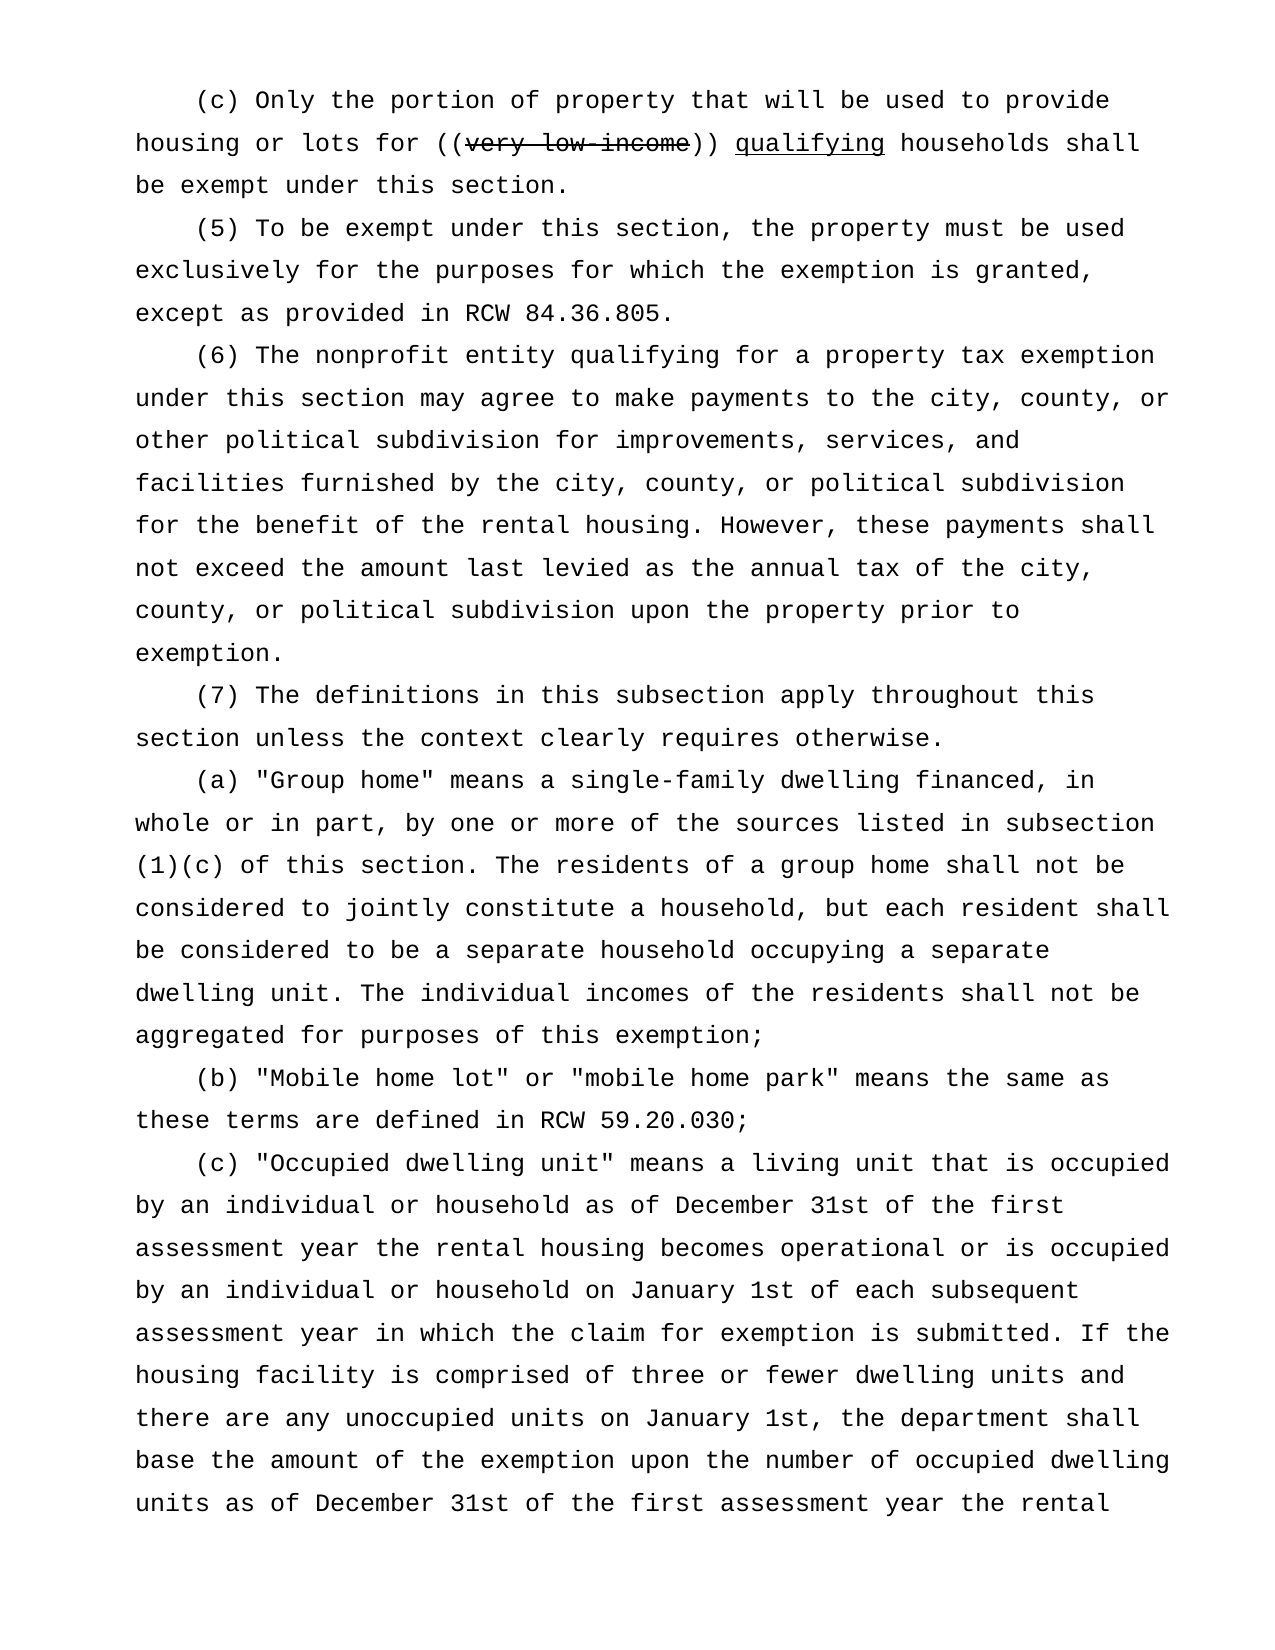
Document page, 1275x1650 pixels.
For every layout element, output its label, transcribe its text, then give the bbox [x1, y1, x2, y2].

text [135, 1137, 1170, 1520]
text (5) To be exempt under this section, the property must be used exclusively for the purposes for which the exemption is granted, except as provided in RCW 84.36.805. [135, 202, 1170, 330]
text (7) The definitions in this subsection apply throughout this section unless the context clearly requires otherwise. [135, 670, 1170, 755]
text (a) "Group home" means a single-family dwelling financed, in whole or in part, by one or more of the sources listed in subsection (1)(c) of this section. The residents of a group home shall not be considered to jointly constitute a household, but each resident shall be considered to be a separate household occupying a separate dwelling unit. The individual incomes of the residents shall not be aggregated for purposes of this exemption; [135, 755, 1170, 1052]
text (6) The nonprofit entity qualifying for a property tax exemption under this section may agree to make payments to the city, county, or other political subdivision for improvements, services, and facilities furnished by the city, county, or political subdivision for the benefit of the rental housing. However, these payments shall not exceed the amount last levied as the annual tax of the city, county, or political subdivision upon the property prior to exemption. [135, 330, 1170, 670]
text (c) Only the portion of property that will be used to provide housing or lots for ((very low-income)) qualifying households shall be exempt under this section. [135, 75, 1170, 202]
text (b) "Mobile home lot" or "mobile home park" means the same as these terms are defined in RCW 59.20.030; [135, 1052, 1170, 1137]
